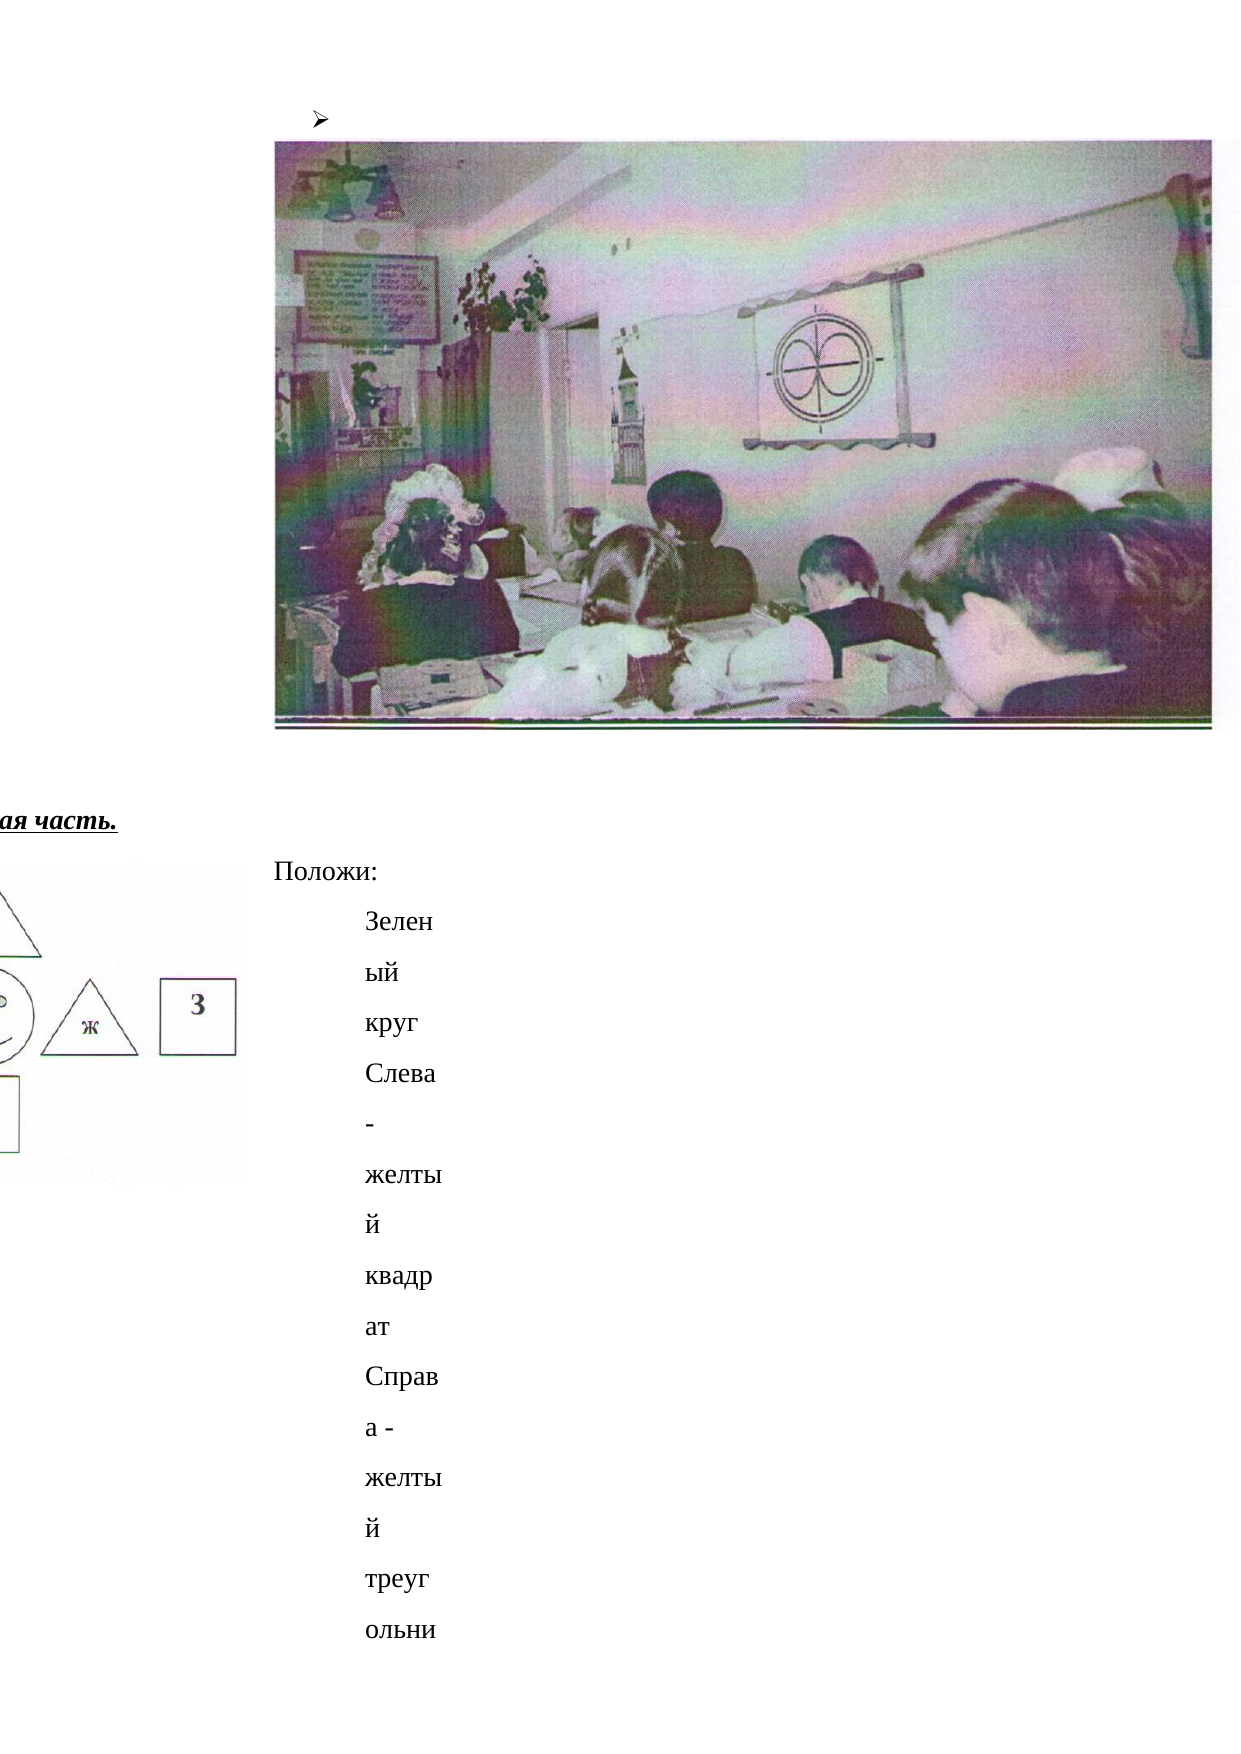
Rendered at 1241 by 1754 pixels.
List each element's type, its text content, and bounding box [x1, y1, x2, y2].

text Зеленый круг [365, 890, 442, 1042]
picture [0, 863, 247, 1185]
text Положи: [273, 840, 482, 890]
picture [273, 138, 1241, 730]
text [365, 1042, 442, 1648]
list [311, 89, 448, 138]
text 5. Практическая часть. [0, 789, 482, 840]
